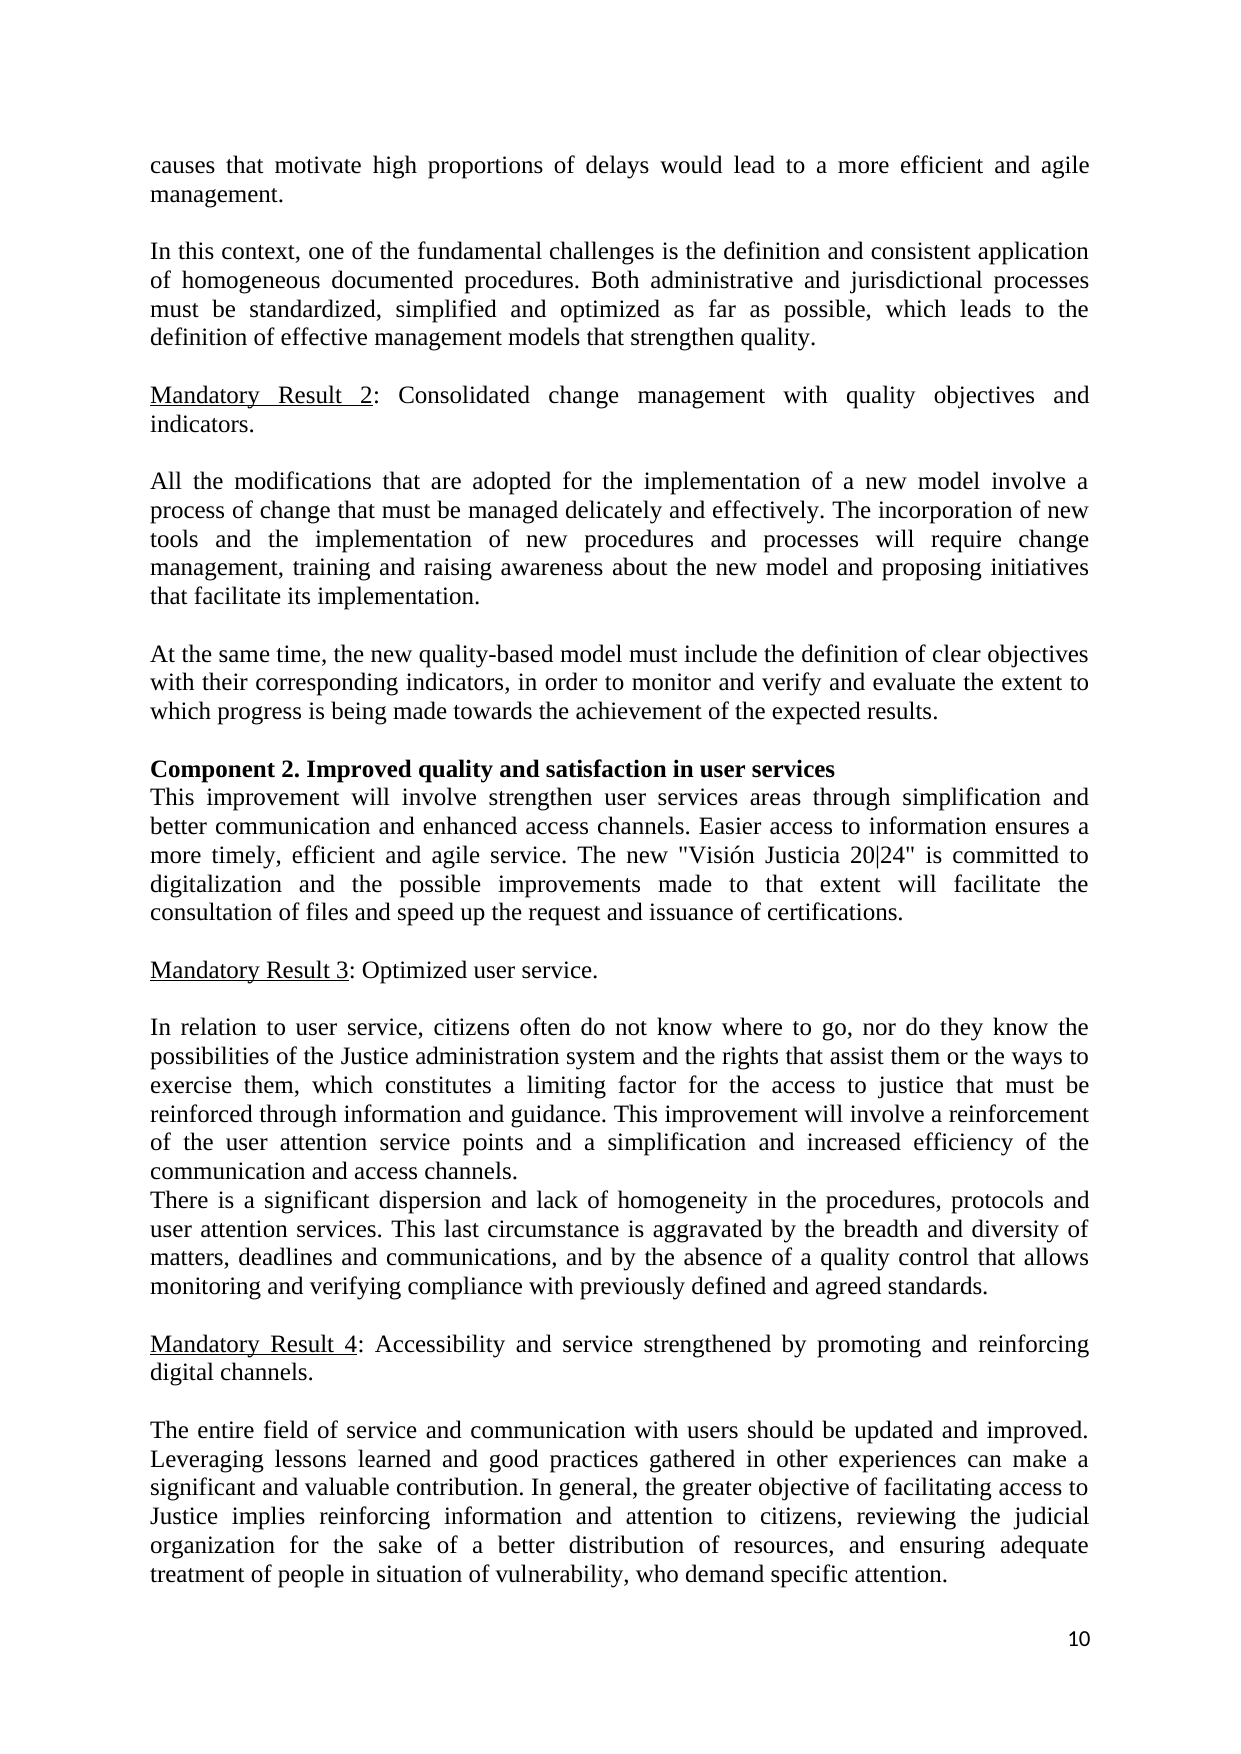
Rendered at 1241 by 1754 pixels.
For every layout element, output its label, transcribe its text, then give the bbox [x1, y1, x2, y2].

text The entire field of service and communication with users should be updated and improved. Leveraging lessons learned and good practices gathered in other experiences can make a significant and valuable contribution. In general, the greater objective of facilitating access to Justice implies reinforcing information and attention to citizens, reviewing the judicial organization for the sake of a better distribution of resources, and ensuring adequate treatment of people in situation of vulnerability, who demand specific attention. [150, 1415, 1090, 1587]
text Mandatory Result 3: Optimized user service. [150, 955, 1090, 984]
text In this context, one of the fundamental challenges is the definition and consistent application of homogeneous documented procedures. Both administrative and jurisdictional processes must be standardized, simplified and optimized as far as possible, which leads to the definition of effective management models that strengthen quality. [150, 236, 1090, 351]
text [150, 150, 1090, 207]
text Mandatory Result 4: Accessibility and service strengthened by promoting and reinforcing digital channels. [150, 1329, 1090, 1386]
text Mandatory Result 2: Consolidated change management with quality objectives and indicators. [150, 380, 1090, 437]
text At the same time, the new quality-based model must include the definition of clear objectives with their corresponding indicators, in order to monitor and verify and evaluate the extent to which progress is being made towards the achievement of the expected results. [150, 639, 1090, 725]
text There is a significant dispersion and lack of homogeneity in the procedures, protocols and user attention services. This last circumstance is aggravated by the breadth and diversity of matters, deadlines and communications, and by the absence of a quality control that allows monitoring and verifying compliance with previously defined and agreed standards. [150, 1185, 1090, 1300]
text In relation to user service, citizens often do not know where to go, nor do they know the possibilities of the Justice administration system and the rights that assist them or the ways to exercise them, which constitutes a limiting factor for the access to justice that must be reinforced through information and guidance. This improvement will involve a reinforcement of the user attention service points and a simplification and increased efficiency of the communication and access channels. [150, 1012, 1090, 1185]
list This improvement will involve strengthen user services areas through simplification and better communication and enhanced access channels. Easier access to information ensures a more timely, efficient and agile service. The new "Visión Justicia 20|24" is committed to digitalization and the possible improvements made to that extent will facilitate the consultation of files and speed up the request and issuance of certifications. [150, 782, 1090, 926]
text Component 2. Improved quality and satisfaction in user services [150, 754, 1090, 782]
text All the modifications that are adopted for the implementation of a new model involve a process of change that must be managed delicately and effectively. The incorporation of new tools and the implementation of new procedures and processes will require change management, training and raising awareness about the new model and proposing initiatives that facilitate its implementation. [150, 466, 1090, 610]
